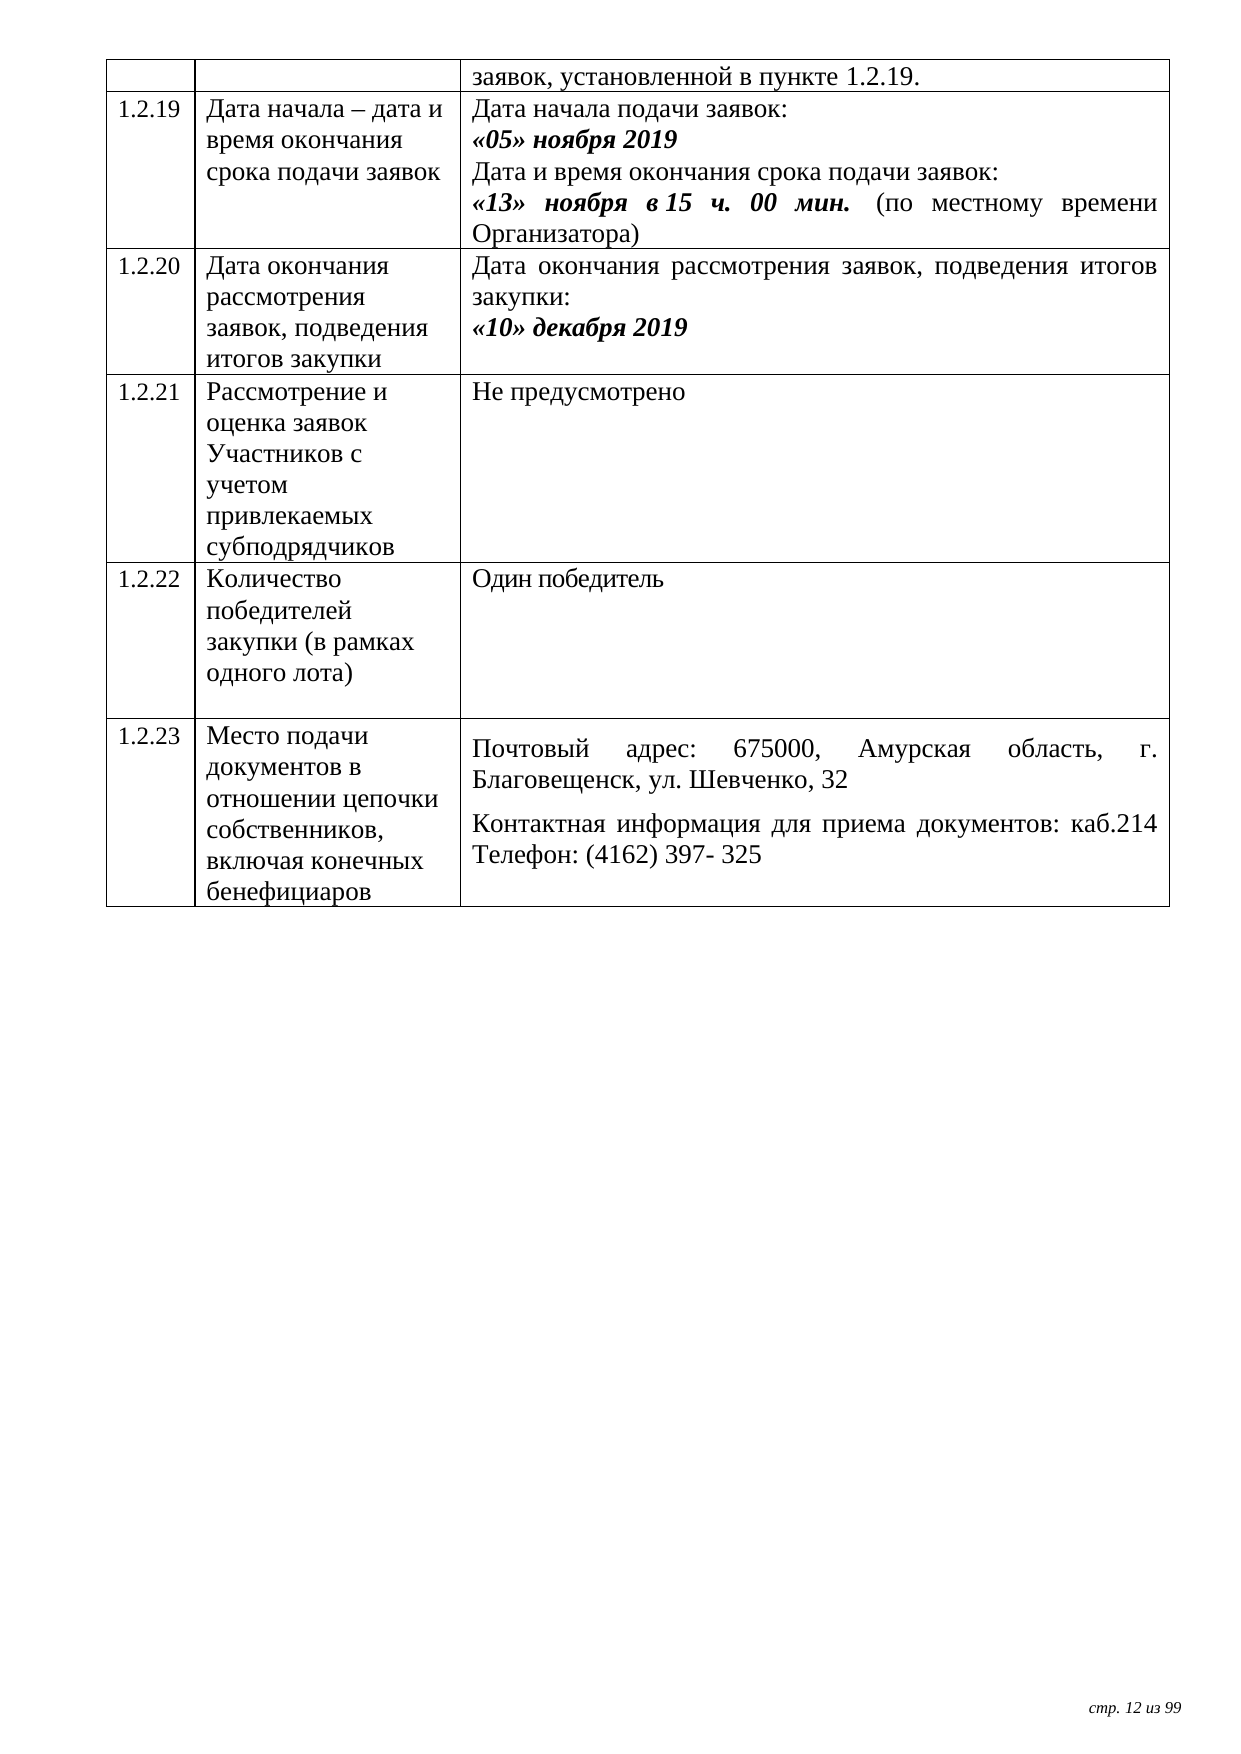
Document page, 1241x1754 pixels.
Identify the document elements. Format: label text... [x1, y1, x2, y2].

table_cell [196, 60, 460, 91]
table_cell Один победитель [461, 563, 1169, 718]
table_cell [107, 249, 194, 374]
table_cell [107, 92, 194, 248]
table_cell [107, 60, 194, 91]
table_cell Не предусмотрено [461, 375, 1169, 562]
table_cell Место подачи документов в отношении цепочки собственников, включая конечных бенефициаров [196, 719, 460, 906]
table_cell Дата окончания рассмотрения заявок, подведения итогов закупки: «10» декабря 2019 [461, 249, 1169, 374]
table_cell Рассмотрение и оценка заявок Участников с учетом привлекаемых субподрядчиков [196, 375, 460, 562]
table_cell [461, 60, 1169, 91]
table_cell Почтовый адрес: 675000, Амурская область, г. Благовещенск, ул. Шевченко, 32 Контактная информация для приема документов: каб.214 Телефон: (4162) 397- 325 [461, 719, 1169, 906]
table_cell [107, 375, 194, 562]
table_cell [107, 563, 194, 718]
table_cell Дата начала – дата и время окончания срока подачи заявок [196, 92, 460, 248]
table_cell Дата окончания рассмотрения заявок, подведения итогов закупки [196, 249, 460, 374]
table_cell [107, 719, 194, 906]
table_cell Количество победителей закупки (в рамках одного лота) [196, 563, 460, 718]
table_cell Дата начала подачи заявок: «05» ноября 2019 Дата и время окончания срока подачи заявок: «13» ноября в 15 ч. 00 мин. (по местному времени Организатора) [461, 92, 1169, 248]
